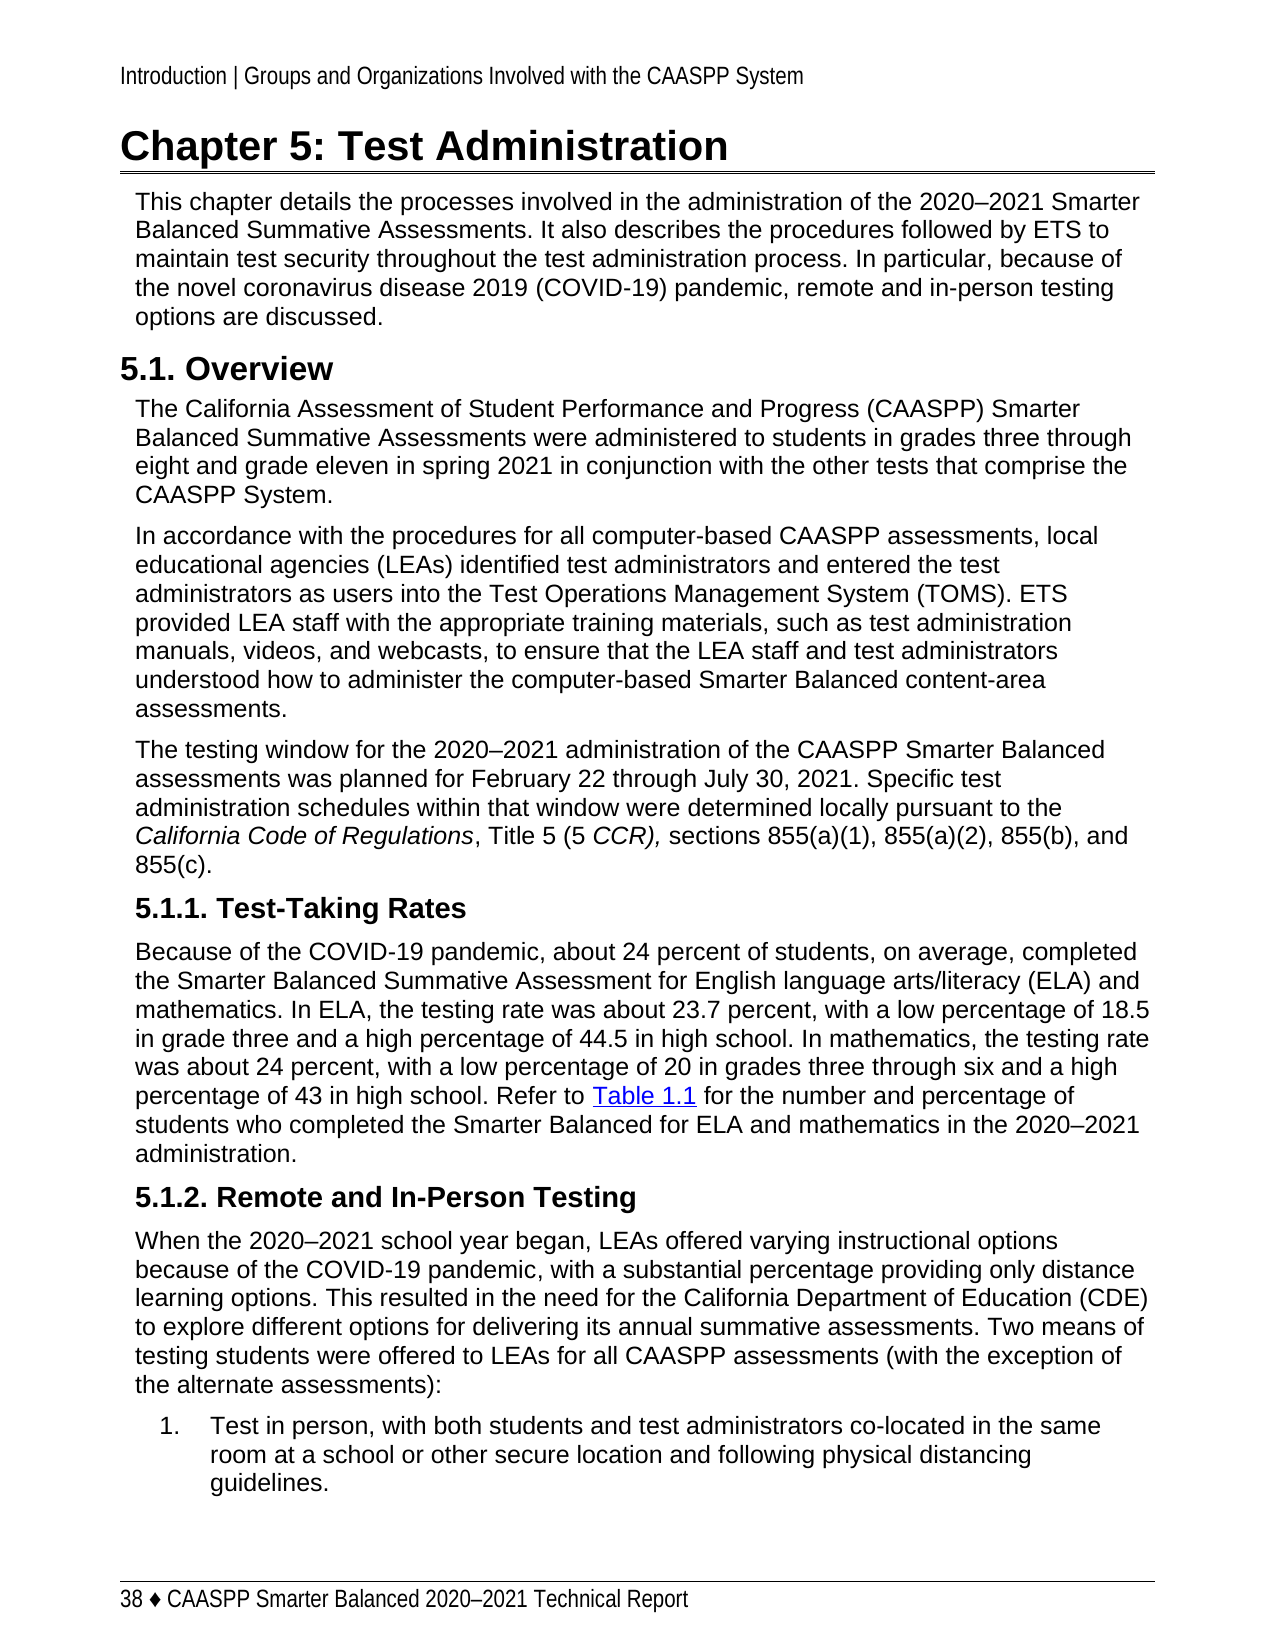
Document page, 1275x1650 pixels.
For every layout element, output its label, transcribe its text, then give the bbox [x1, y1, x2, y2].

subtitle Overview [120, 349, 1155, 388]
subtitle Test Administration [120, 121, 1155, 171]
text Because of the COVID-19 pandemic, about 24 percent of students, on average, completed the Smarter Balanced Summative Assessment for English language arts/literacy (ELA) and mathematics. In ELA, the testing rate was about 23.7 percent, with a low percentage of 18.5 in grade three and a high percentage of 44.5 in high school. In mathematics, the testing rate was about 24 percent, with a low percentage of 20 in grades three through six and a high percentage of 43 in high school. Refer to table 1.1 for the number and percentage of students who completed the Smarter Balanced for ELA and mathematics in the 2020–2021 administration. [135, 937, 1155, 1167]
text The California Assessment of Student Performance and Progress (CAASPP) Smarter Balanced Summative Assessments were administered to students in grades three through eight and grade eleven in spring 2021 in conjunction with the other tests that comprise the CAASPP System. [135, 394, 1155, 509]
subtitle Test-Taking Rates [135, 891, 1155, 925]
text When the 2020–2021 school year began, LEAs offered varying instructional options because of the COVID-19 pandemic, with a substantial percentage providing only distance learning options. This resulted in the need for the California Department of Education (CDE) to explore different options for delivering its annual summative assessments. Two means of testing students were offered to LEAs for all CAASPP assessments (with the exception of the alternate assessments): [135, 1226, 1155, 1398]
text The testing window for the 2020–2021 administration of the CAASPP Smarter Balanced assessments was planned for February 22 through July 30, 2021. Specific test administration schedules within that window were determined locally pursuant to the California Code of Regulations, Title 5 (5 CCR), sections 855(a)(1), 855(a)(2), 855(b), and 855(c). [135, 735, 1155, 879]
subtitle Remote and In-Person Testing [135, 1180, 1155, 1213]
list Test in person, with both students and test administrators co-located in the same room at a school or other secure location and following physical distancing guidelines. [180, 1411, 1155, 1497]
text In accordance with the procedures for all computer-based CAASPP assessments, local educational agencies (LEAs) identified test administrators and entered the test administrators as users into the Test Operations Management System (TOMS). ETS provided LEA staff with the appropriate training materials, such as test administration manuals, videos, and webcasts, to ensure that the LEA staff and test administrators understood how to administer the computer-based Smarter Balanced content-area assessments. [135, 521, 1155, 723]
text This chapter details the processes involved in the administration of the 2020–2021 Smarter Balanced Summative Assessments. It also describes the procedures followed by ETS to maintain test security throughout the test administration process. In particular, because of the novel coronavirus disease 2019 (COVID-19) pandemic, remote and in-person testing options are discussed. [135, 187, 1155, 330]
